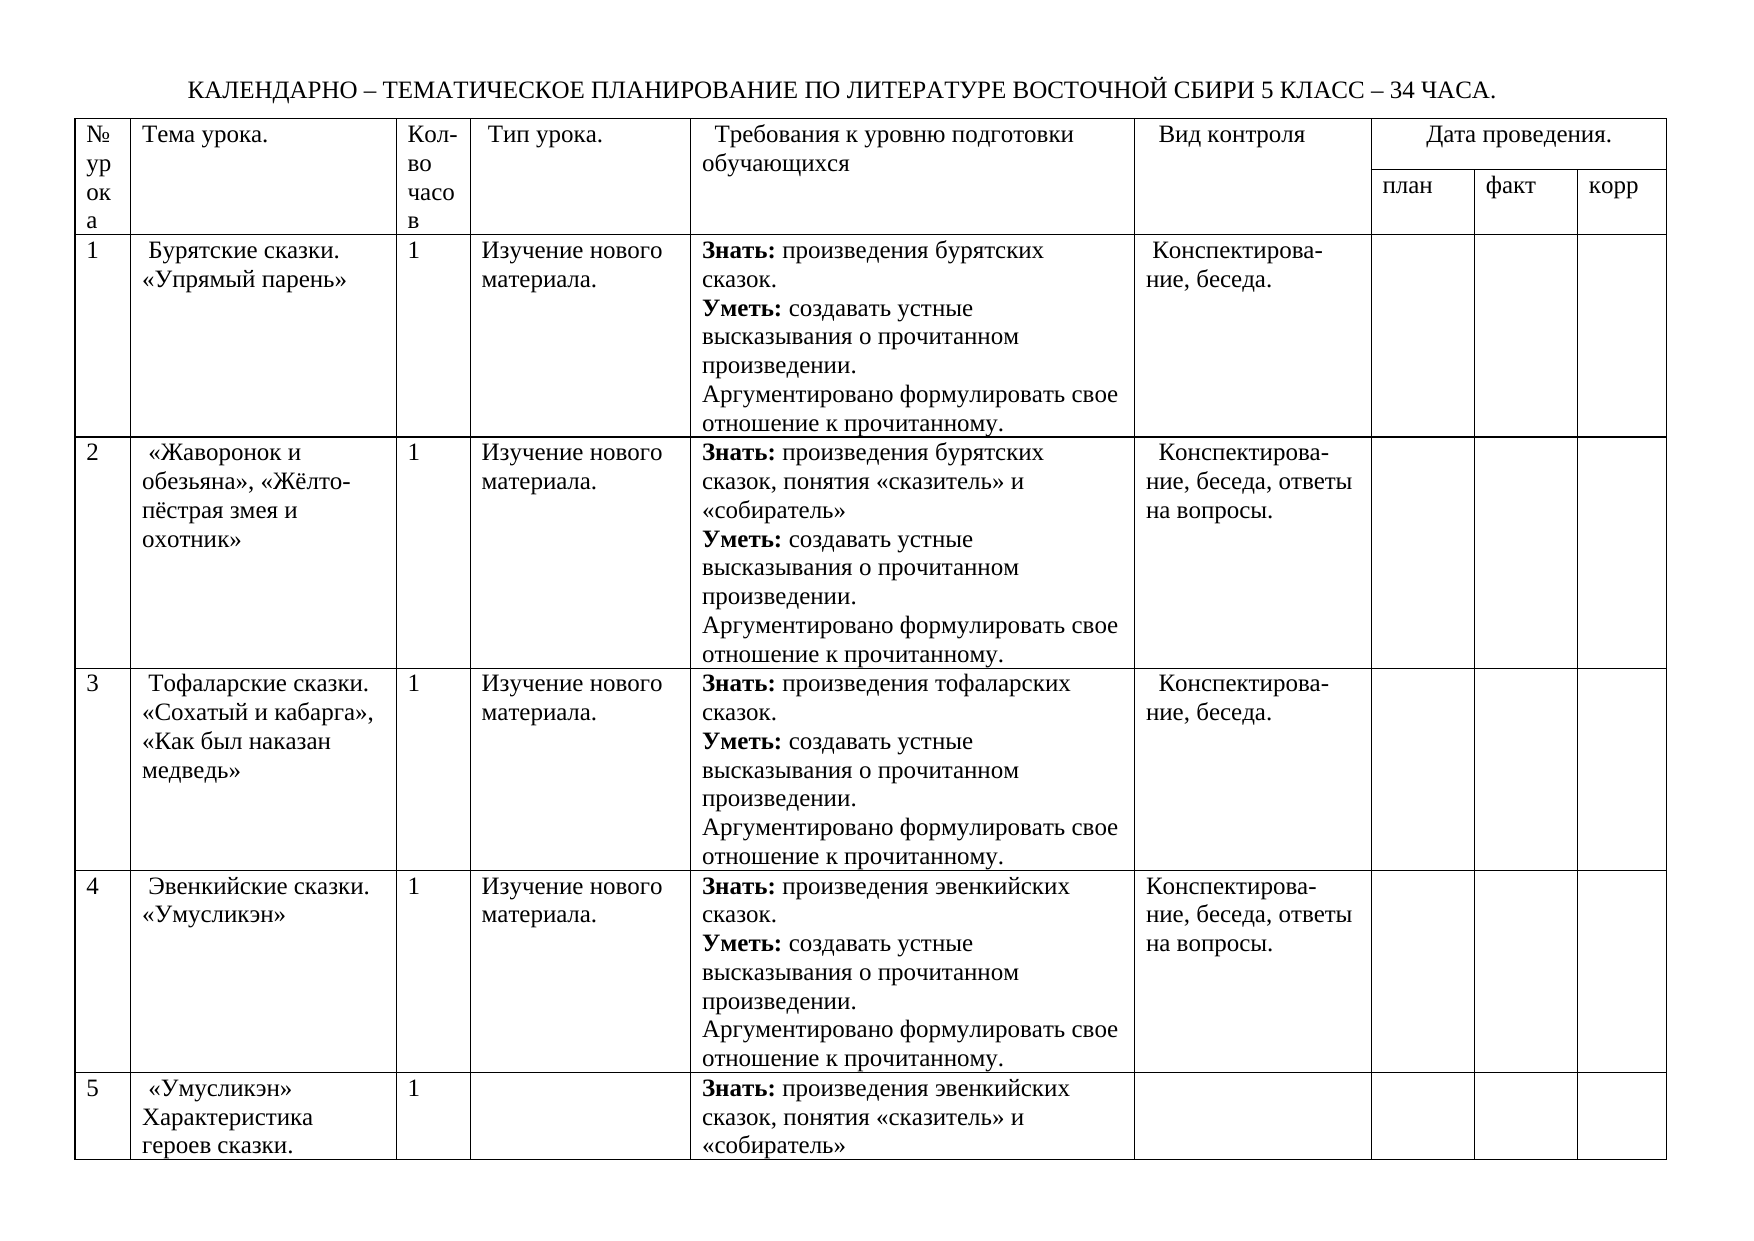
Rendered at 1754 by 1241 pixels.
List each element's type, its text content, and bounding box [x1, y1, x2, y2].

table_header Тип урока. [471, 119, 690, 234]
table_cell [1475, 235, 1577, 436]
table_cell [1372, 871, 1474, 1072]
table_cell факт [1475, 170, 1577, 234]
table_cell 1 [397, 669, 470, 870]
table_cell [1475, 669, 1577, 870]
table_header Требования к уровню подготовки обучающихся [691, 119, 1134, 234]
table_cell [1578, 438, 1666, 667]
table_cell Знать: произведения бурятских сказок. Уметь: создавать устные высказывания о прочитанном произведении. Аргументировано формулировать свое отношение к прочитанному. [691, 235, 1134, 436]
table_cell план [1372, 170, 1474, 234]
table_cell [1372, 669, 1474, 870]
table_cell [1372, 235, 1474, 436]
table_cell 5 [76, 1073, 130, 1159]
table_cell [691, 1073, 1134, 1159]
table_cell 1 [397, 438, 470, 667]
table_header Дата проведения. [1372, 119, 1666, 169]
table_cell 1 [397, 235, 470, 436]
table_cell [1475, 438, 1577, 667]
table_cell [131, 1073, 396, 1159]
table_cell [1578, 871, 1666, 1072]
table_cell Бурятские сказки. «Упрямый парень» [131, 235, 396, 436]
table_header № урока [76, 119, 130, 234]
table_cell 1 [76, 235, 130, 436]
table_cell [1578, 669, 1666, 870]
table_cell 4 [76, 871, 130, 1072]
table_cell Изучение нового материала. [471, 669, 690, 870]
table_cell Тофаларские сказки. «Сохатый и кабарга», «Как был наказан медведь» [131, 669, 396, 870]
table_cell 1 [397, 1073, 470, 1159]
table_header Вид контроля [1135, 119, 1371, 234]
table_cell Изучение нового материала. [471, 438, 690, 667]
table_cell [471, 1073, 690, 1159]
table_cell Изучение нового материала. [471, 235, 690, 436]
table_cell 3 [76, 669, 130, 870]
table_cell Конспектирова-ние, беседа. [1135, 669, 1371, 870]
table_cell корр [1578, 170, 1666, 234]
table_cell [1475, 871, 1577, 1072]
table_cell [1578, 1073, 1666, 1159]
table_header Кол-во часов [397, 119, 470, 234]
table_cell Эвенкийские сказки. «Умусликэн» [131, 871, 396, 1072]
table_cell [1135, 1073, 1371, 1159]
table_cell [1475, 1073, 1577, 1159]
table_cell [1372, 1073, 1474, 1159]
table_cell [1578, 235, 1666, 436]
table_cell Знать: произведения тофаларских сказок. Уметь: создавать устные высказывания о прочитанном произведении. Аргументировано формулировать свое отношение к прочитанному. [691, 669, 1134, 870]
table_cell Конспектирова-ние, беседа, ответы на вопросы. [1135, 871, 1371, 1072]
table_cell Знать: произведения эвенкийских сказок. Уметь: создавать устные высказывания о прочитанном произведении. Аргументировано формулировать свое отношение к прочитанному. [691, 871, 1134, 1072]
table_cell [1372, 438, 1474, 667]
table_cell 1 [397, 871, 470, 1072]
table_cell Конспектирова-ние, беседа. [1135, 235, 1371, 436]
table_header Тема урока. [131, 119, 396, 234]
table_cell 2 [76, 438, 130, 667]
text КАЛЕНДАРНО – ТЕМАТИЧЕСКОЕ ПЛАНИРОВАНИЕ ПО ЛИТЕРАТУРЕ ВОСТОЧНОЙ СБИРИ 5 КЛАСС – 34 ЧАСА. [75, 75, 1679, 104]
table_cell «Жаворонок и обезьяна», «Жёлто-пёстрая змея и охотник» [131, 438, 396, 667]
table_cell Конспектирова-ние, беседа, ответы на вопросы. [1135, 438, 1371, 667]
table_cell Знать: произведения бурятских сказок, понятия «сказитель» и «собиратель» Уметь: создавать устные высказывания о прочитанном произведении. Аргументировано формулировать свое отношение к прочитанному. [691, 438, 1134, 667]
table_cell Изучение нового материала. [471, 871, 690, 1072]
